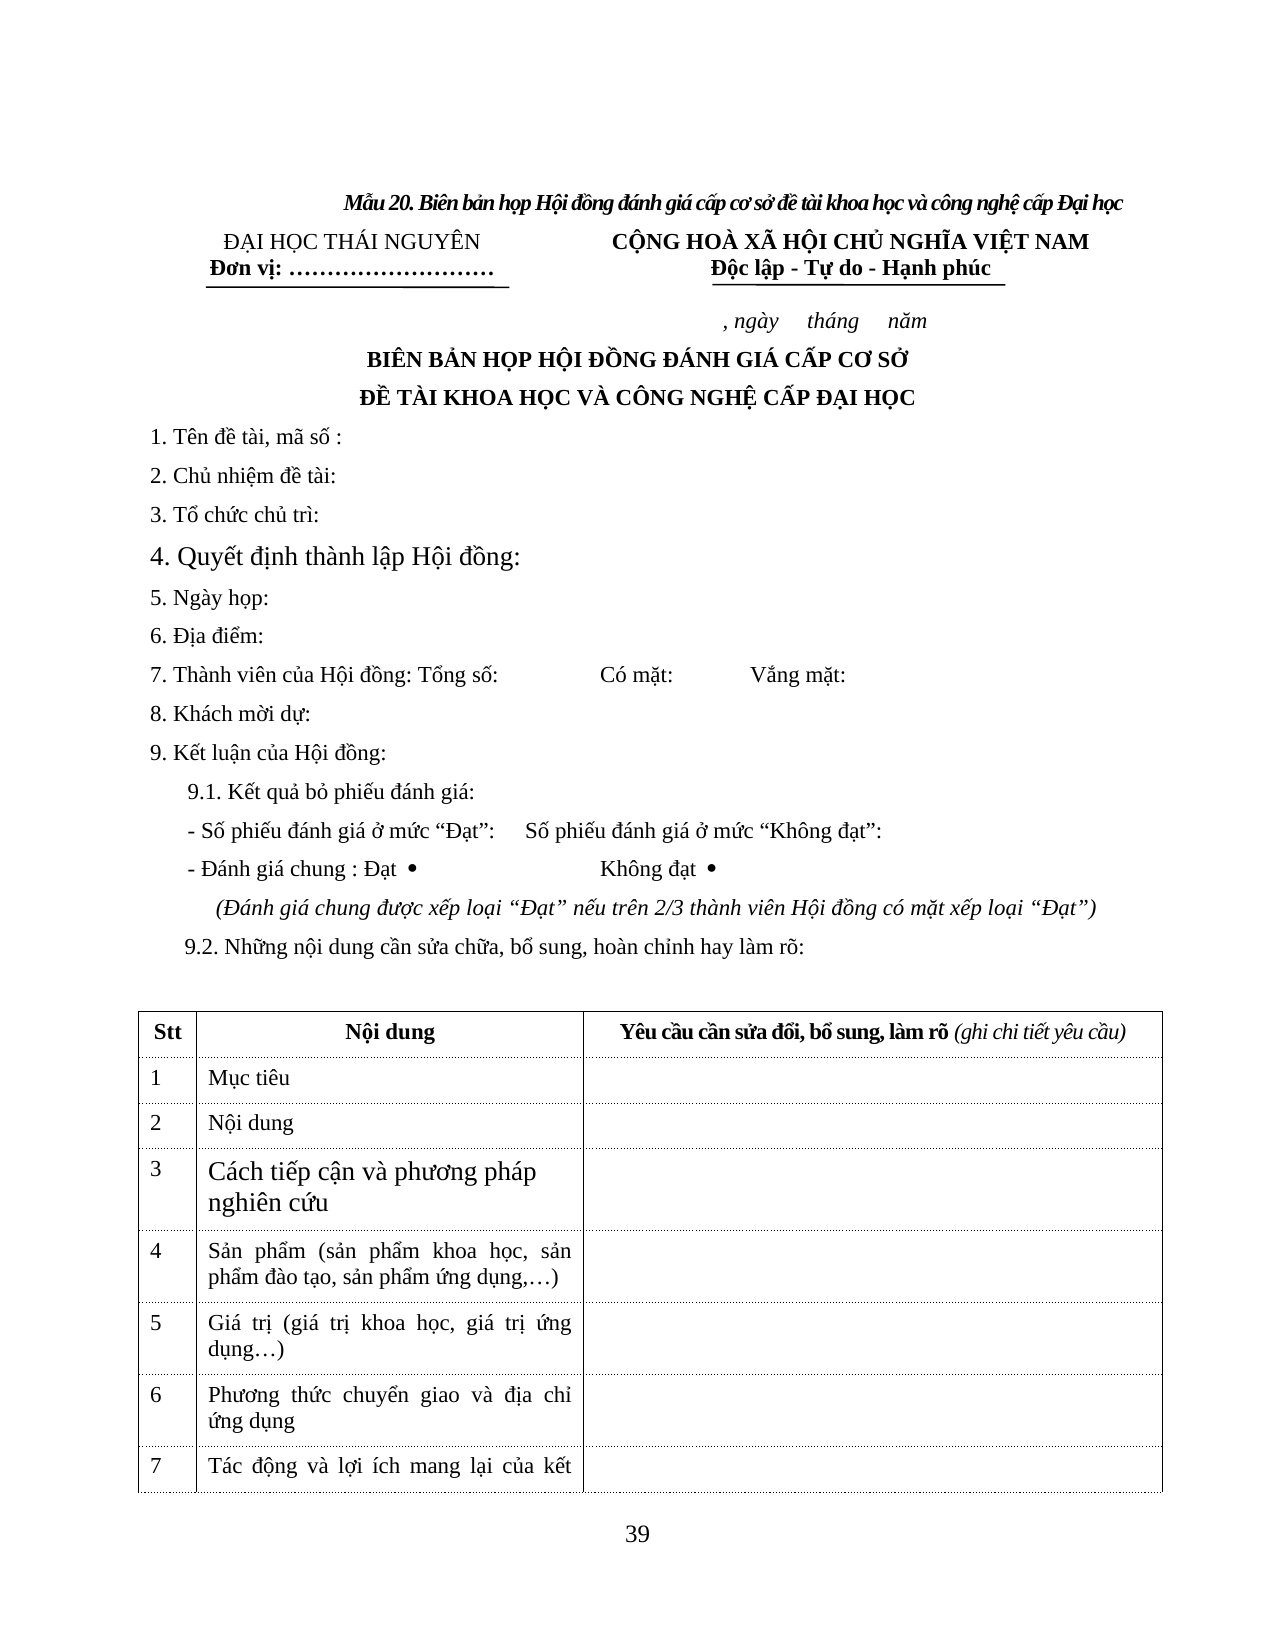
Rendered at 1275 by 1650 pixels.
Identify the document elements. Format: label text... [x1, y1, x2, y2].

table_header Stt [139, 1012, 196, 1057]
text BIÊN BẢN HỌP HỘI ĐỒNG ĐÁNH GIÁ CẤP CƠ SỞ [150, 346, 1125, 372]
table_cell [584, 1302, 1162, 1374]
text ĐỀ TÀI KHOA HỌC VÀ CÔNG NGHỆ CẤP ĐẠI HỌC [150, 384, 1125, 411]
text - Đánh giá chung : Đạt Không đạt [150, 856, 1125, 882]
table_header Nội dung [197, 1012, 583, 1057]
table_cell Phương thức chuyển giao và địa chỉ ứng dụng [197, 1374, 583, 1446]
table_cell Nội dung [197, 1103, 583, 1148]
table_cell Giá trị (giá trị khoa học, giá trị ứng dụng…) [197, 1302, 583, 1374]
table_header ĐẠI HỌC THÁI NGUYÊN Đơn vị: ……………………… [139, 228, 565, 307]
text 9.1. Kết quả bỏ phiếu đánh giá: [187, 778, 1125, 804]
table_cell Mục tiêu [197, 1057, 583, 1103]
table_cell [139, 1374, 196, 1446]
table_cell [584, 1446, 1162, 1491]
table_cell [197, 1446, 583, 1491]
text 3. Tổ chức chủ trì: [150, 501, 1125, 527]
table_cell [584, 1230, 1162, 1302]
table_cell [584, 1374, 1162, 1446]
text 8. Khách mời dự: [150, 700, 1125, 726]
table_cell [139, 1057, 196, 1103]
text 9. Kết luận của Hội đồng: [150, 739, 1125, 765]
text , ngày tháng năm [150, 307, 1125, 333]
table_cell Sản phẩm (sản phẩm khoa học, sản phẩm đào tạo, sản phẩm ứng dụng,…) [197, 1230, 583, 1302]
text 9.2. Những nội dung cần sửa chữa, bổ sung, hoàn chỉnh hay làm rõ: [150, 933, 1125, 959]
text 5. Ngày họp: [150, 583, 1125, 610]
text Mẫu 20. Biên bản họp Hội đồng đánh giá cấp cơ sở đề tài khoa học và công nghệ cấp Đại học [150, 189, 1125, 215]
table_cell [584, 1103, 1162, 1148]
text 2. Chủ nhiệm đề tài: [150, 462, 1125, 488]
table_cell Cách tiếp cận và phương pháp nghiên cứu [197, 1148, 583, 1230]
table_cell [139, 1302, 196, 1374]
text 4. Quyết định thành lập Hội đồng: [150, 540, 1125, 571]
table_header CỘNG HOÀ XÃ HỘI CHỦ NGHĨA VIỆT NAM Độc lập - Tự do - Hạnh phúc [565, 228, 1136, 307]
text 1. Tên đề tài, mã số : [150, 423, 1125, 450]
table_cell [139, 1103, 196, 1148]
table_cell [584, 1148, 1162, 1230]
table_cell [139, 1230, 196, 1302]
text - Số phiếu đánh giá ở mức “Đạt”: Số phiếu đánh giá ở mức “Không đạt”: [150, 817, 1125, 843]
table_cell [139, 1446, 196, 1491]
table_header Yêu cầu cần sửa đổi, bổ sung, làm rõ (ghi chi tiết yêu cầu) [584, 1012, 1162, 1057]
text 6. Địa điểm: [150, 622, 1125, 649]
text 7. Thành viên của Hội đồng: Tổng số: Có mặt: Vắng mặt: [150, 661, 1125, 688]
table_cell [584, 1057, 1162, 1103]
table_cell [139, 1148, 196, 1230]
text (Đánh giá chung được xếp loại “Đạt” nếu trên 2/3 thành viên Hội đồng có mặt xếp loại “Đạt”) [187, 894, 1125, 921]
